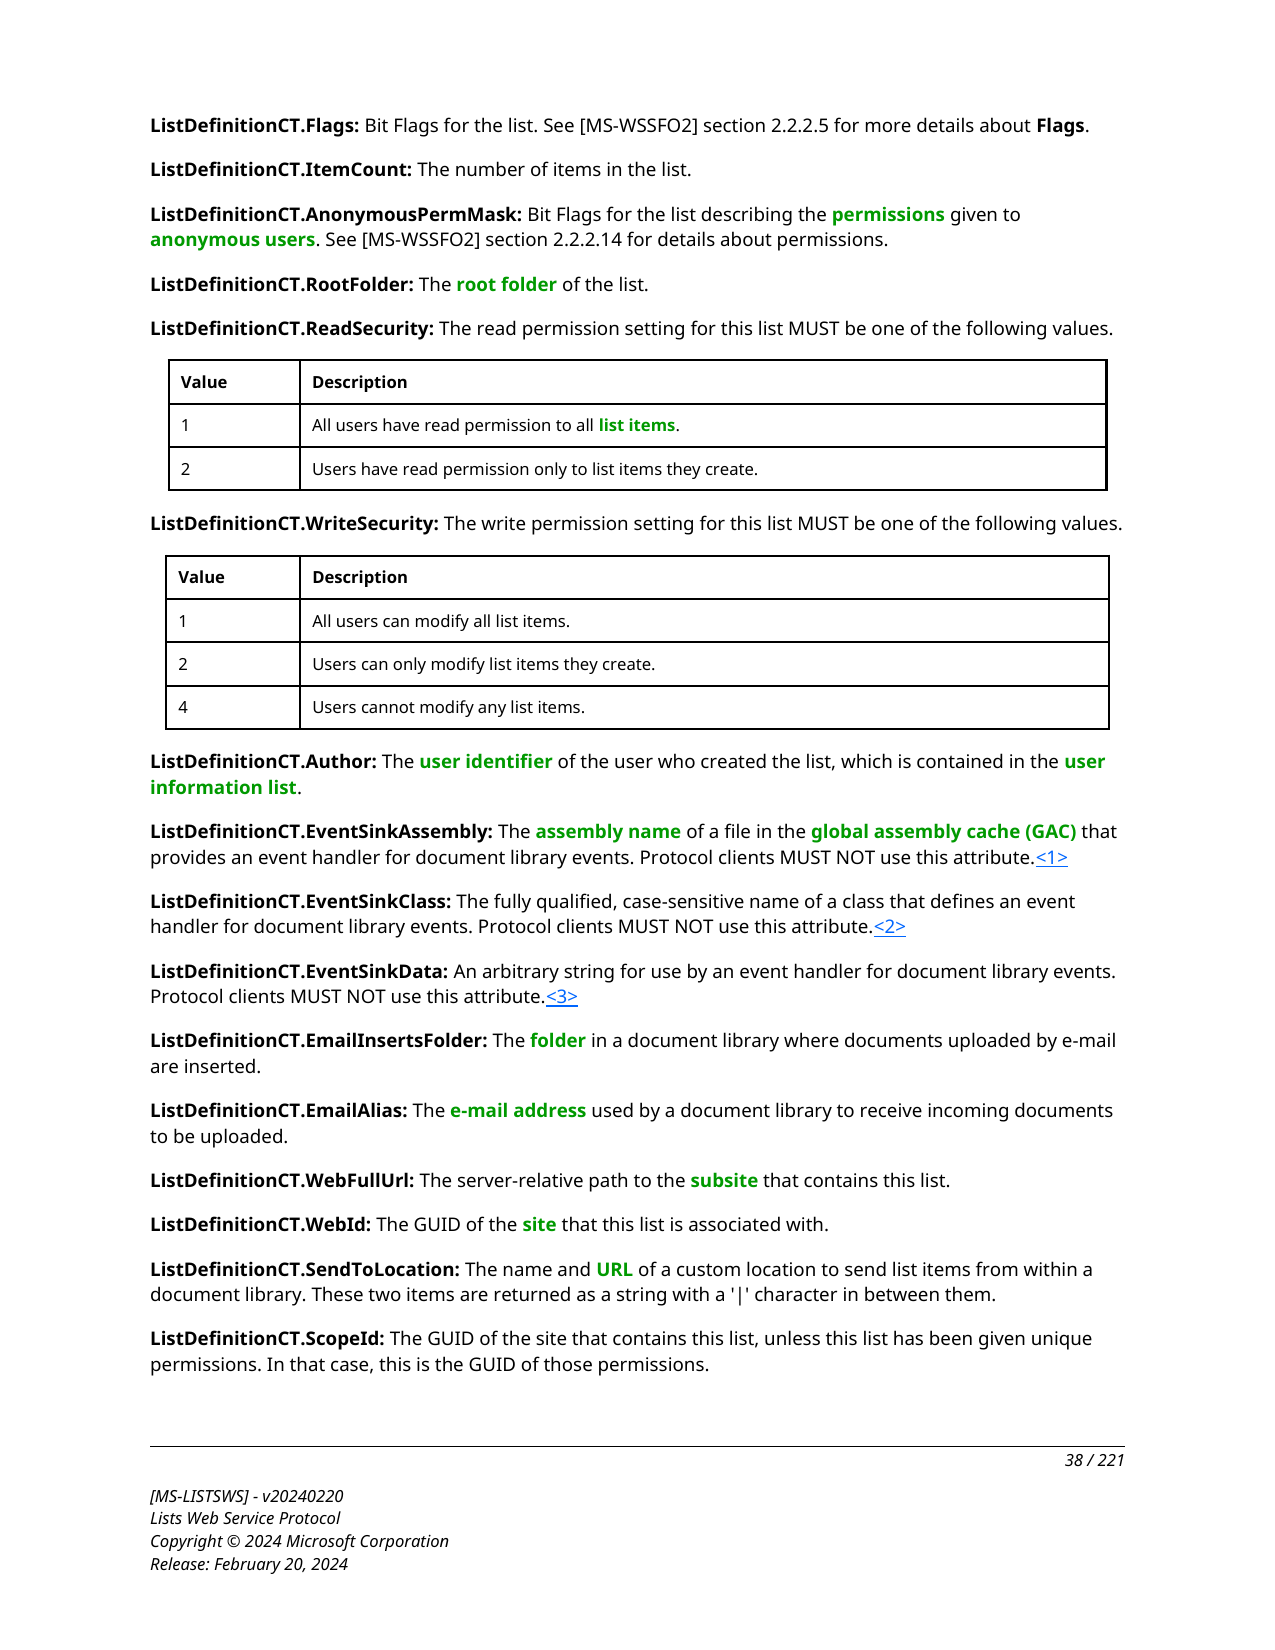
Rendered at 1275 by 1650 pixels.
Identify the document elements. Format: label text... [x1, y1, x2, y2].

text ListDefinitionCT.AnonymousPermMask: Bit Flags for the list describing the permissions given to anonymous users. See [MS-WSSFO2] section 2.2.2.14 for details about permissions. [150, 201, 1125, 252]
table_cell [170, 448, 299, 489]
text ListDefinitionCT.EventSinkClass: The fully qualified, case-sensitive name of a class that defines an event handler for document library events. Protocol clients MUST NOT use this attribute.<2> [150, 888, 1125, 939]
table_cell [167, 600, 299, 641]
text ListDefinitionCT.WriteSecurity: The write permission setting for this list MUST be one of the following values. [150, 510, 1125, 536]
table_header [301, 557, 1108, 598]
text ListDefinitionCT.EventSinkData: An arbitrary string for use by an event handler for document library events. Protocol clients MUST NOT use this attribute.<3> [150, 958, 1125, 1009]
text ListDefinitionCT.WebId: The GUID of the site that this list is associated with. [150, 1212, 1125, 1237]
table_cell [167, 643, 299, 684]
text ListDefinitionCT.ItemCount: The number of items in the list. [150, 157, 1125, 182]
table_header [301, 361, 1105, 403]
text ListDefinitionCT.EmailAlias: The e-mail address used by a document library to receive incoming documents to be uploaded. [150, 1098, 1125, 1149]
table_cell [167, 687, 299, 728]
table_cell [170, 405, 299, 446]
text ListDefinitionCT.EmailInsertsFolder: The folder in a document library where documents uploaded by e-mail are inserted. [150, 1028, 1125, 1079]
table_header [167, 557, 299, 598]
text ListDefinitionCT.ScopeId: The GUID of the site that contains this list, unless this list has been given unique permissions. In that case, this is the GUID of those permissions. [150, 1326, 1125, 1377]
text ListDefinitionCT.WebFullUrl: The server-relative path to the subsite that contains this list. [150, 1167, 1125, 1193]
text ListDefinitionCT.SendToLocation: The name and URL of a custom location to send list items from within a document library. These two items are returned as a string with a '|' character in between them. [150, 1256, 1125, 1307]
text ListDefinitionCT.ReadSecurity: The read permission setting for this list MUST be one of the following values. [150, 315, 1125, 341]
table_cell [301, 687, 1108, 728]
text ListDefinitionCT.Author: The user identifier of the user who created the list, which is contained in the user information list. [150, 749, 1125, 800]
text ListDefinitionCT.Flags: Bit Flags for the list. See [MS-WSSFO2] section 2.2.2.5 for more details about Flags. [150, 112, 1125, 138]
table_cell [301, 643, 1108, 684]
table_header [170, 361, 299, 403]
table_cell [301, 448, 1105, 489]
text ListDefinitionCT.RootFolder: The root folder of the list. [150, 271, 1125, 296]
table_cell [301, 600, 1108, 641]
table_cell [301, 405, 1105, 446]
text ListDefinitionCT.EventSinkAssembly: The assembly name of a file in the global assembly cache (GAC) that provides an event handler for document library events. Protocol clients MUST NOT use this attribute.<1> [150, 818, 1125, 869]
